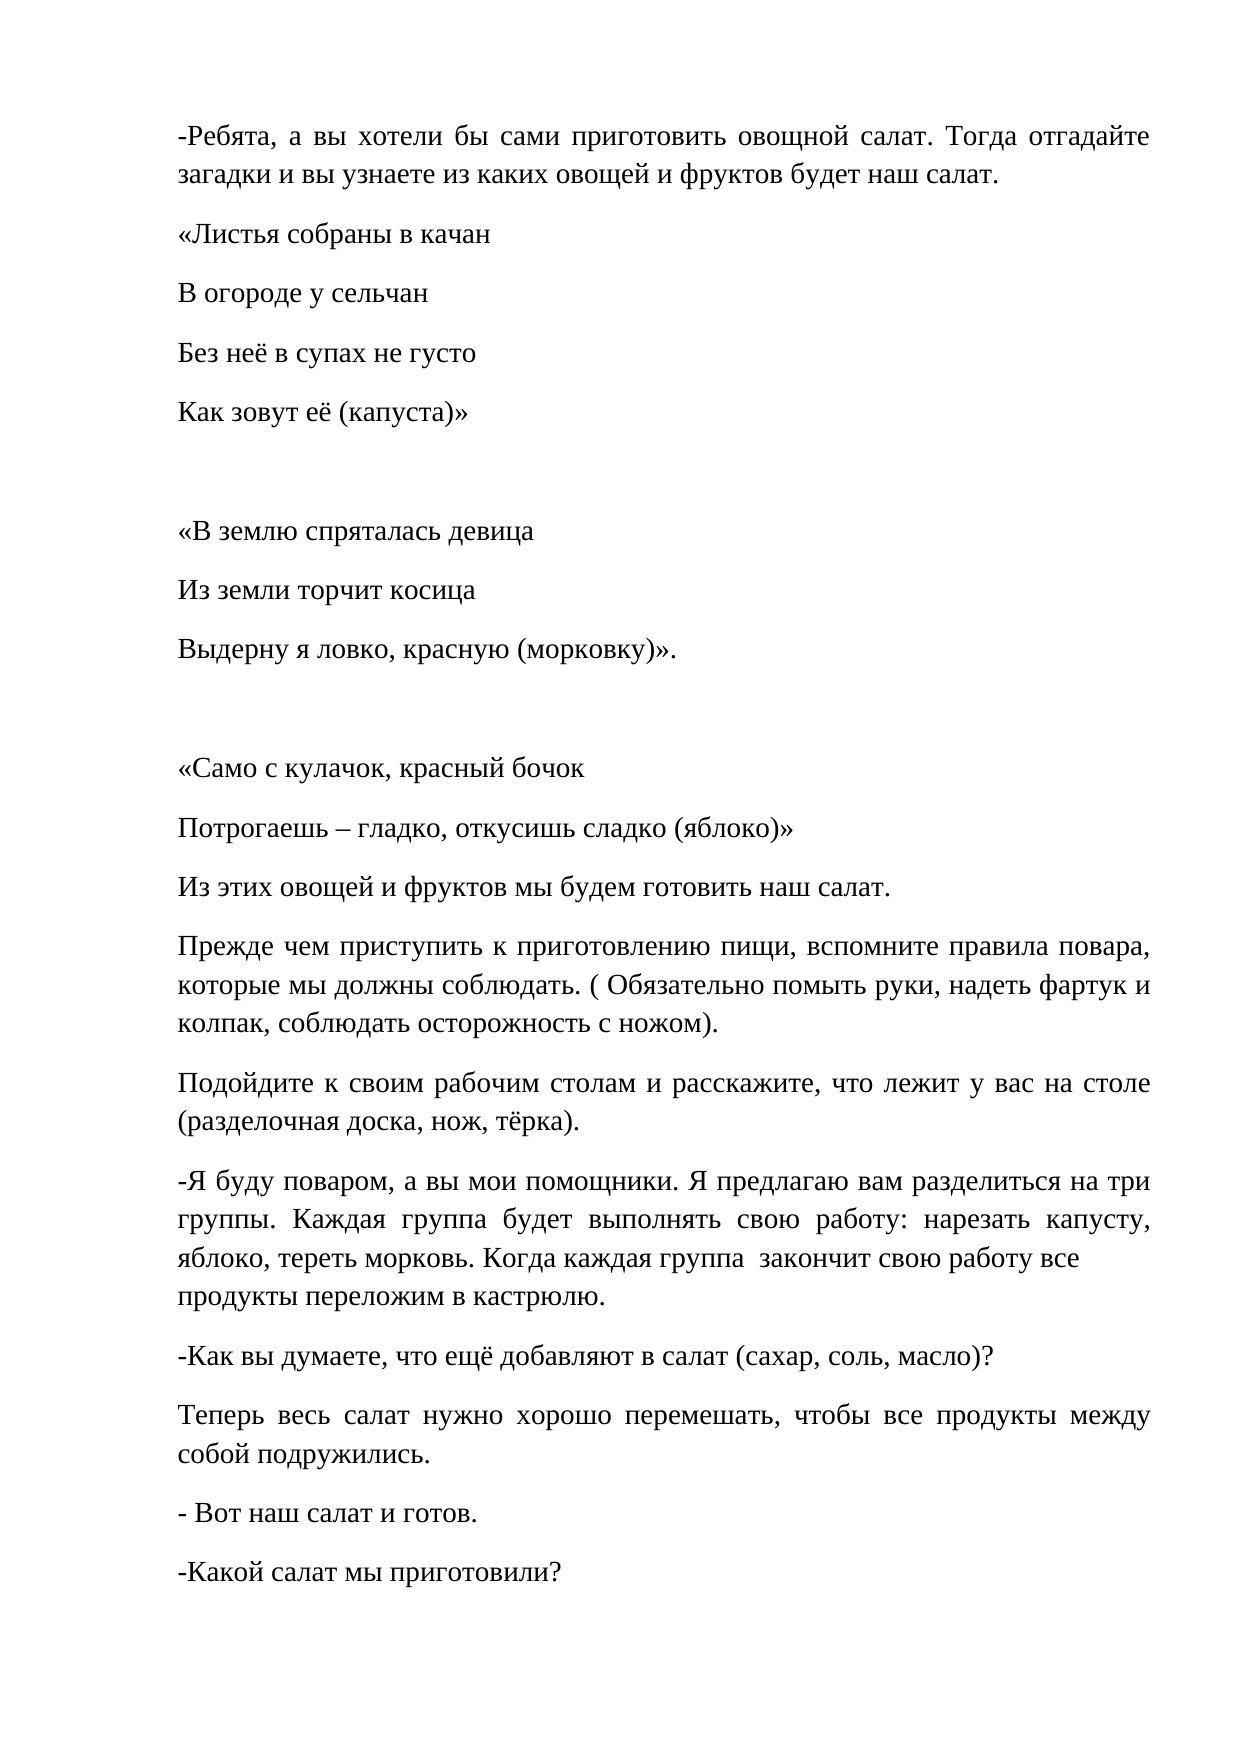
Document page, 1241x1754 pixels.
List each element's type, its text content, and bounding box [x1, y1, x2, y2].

text - Вот наш салат и готов. [177, 1495, 1152, 1529]
text Из этих овощей и фруктов мы будем готовить наш салат. [177, 869, 1152, 903]
text Выдерну я ловко, красную (морковку)». [177, 632, 1152, 665]
text «Само с кулачок, красный бочок [177, 750, 1152, 784]
text -Как вы думаете, что ещё добавляют в салат (сахар, соль, масло)? [177, 1338, 1152, 1371]
text -Я буду поваром, а вы мои помощники. Я предлагаю вам разделиться на три группы. Каждая группа будет выполнять свою работу: нарезать капусту, яблоко, тереть морковь. Когда каждая группа закончит свою работу все продукты переложим в кастрюлю. [177, 1163, 1152, 1312]
text «Листья собраны в качан [177, 216, 1152, 249]
text «В землю спряталась девица [177, 513, 1152, 546]
text Прежде чем приступить к приготовлению пищи, вспомните правила повара, которые мы должны соблюдать. ( Обязательно помыть руки, надеть фартук и колпак, соблюдать осторожность с ножом). [177, 928, 1152, 1039]
text В огороде у сельчан [177, 275, 1152, 309]
text -Ребята, а вы хотели бы сами приготовить овощной салат. Тогда отгадайте загадки и вы узнаете из каких овощей и фруктов будет наш салат. [177, 118, 1152, 190]
text Без неё в супах не густо [177, 335, 1152, 368]
text Из земли торчит косица [177, 572, 1152, 606]
text Подойдите к своим рабочим столам и расскажите, что лежит у вас на столе (разделочная доска, нож, тёрка). [177, 1065, 1152, 1137]
text Потрогаешь – гладко, откусишь сладко (яблоко)» [177, 810, 1152, 843]
text Теперь весь салат нужно хорошо перемешать, чтобы все продукты между собой подружились. [177, 1397, 1152, 1469]
text Как зовут её (капуста)» [177, 394, 1152, 428]
text -Какой салат мы приготовили? [177, 1554, 1152, 1588]
